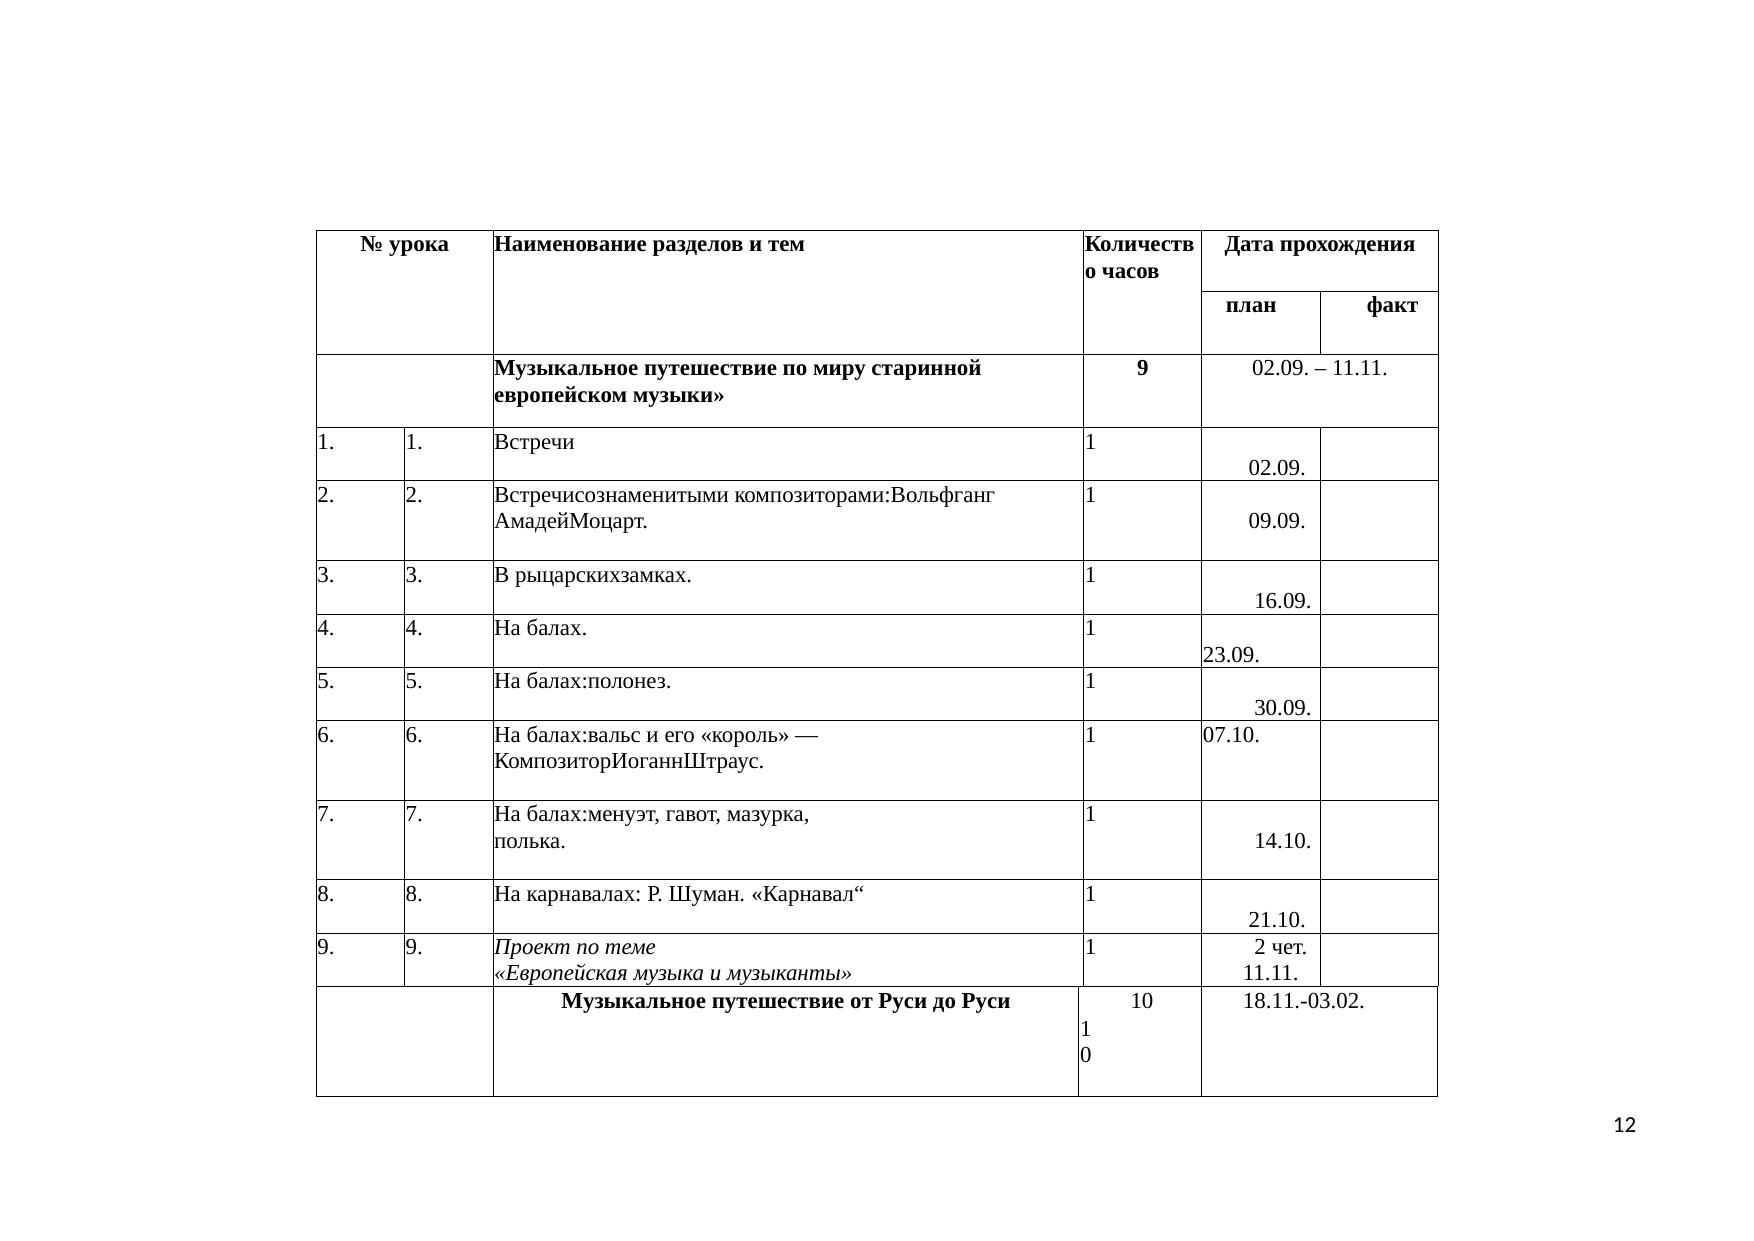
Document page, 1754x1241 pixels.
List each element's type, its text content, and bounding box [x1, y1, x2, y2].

table_cell 1 [1084, 615, 1201, 667]
table_cell 10 [1084, 987, 1201, 1096]
table_cell 07.10. [1202, 721, 1320, 800]
table_cell 1 [1084, 481, 1201, 560]
table_cell 2. [405, 481, 493, 560]
table_header Количество часов [1084, 231, 1201, 354]
table_cell 1. [317, 428, 404, 480]
table_cell На балах. [494, 615, 1083, 667]
table_cell 1 [1084, 428, 1201, 480]
table_cell [1321, 801, 1438, 879]
table_cell На балах:полонез. [494, 668, 1083, 720]
table_cell Проект по теме «Европейская музыка и музыканты» [494, 934, 1083, 986]
table_header Наименование разделов и тем [494, 231, 1083, 354]
table_cell 8. [317, 880, 404, 933]
table_cell 7. [405, 801, 493, 879]
table_cell 2 чет. 11.11. [1202, 934, 1320, 986]
table_cell 7. [317, 801, 404, 879]
table_cell 1 [1084, 561, 1201, 614]
table_cell 14.10. [1202, 801, 1320, 879]
table_cell 23.09. [1202, 615, 1320, 667]
table_cell [1321, 668, 1438, 720]
table_header № урока [317, 231, 493, 354]
table_cell На балах:менуэт, гавот, мазурка, полька. [494, 801, 1083, 879]
table_cell В рыцарскихзамках. [494, 561, 1083, 614]
table_cell [1321, 880, 1438, 933]
table_cell 02.09. [1202, 428, 1320, 480]
table_cell 5. [405, 668, 493, 720]
table_cell 4. [405, 615, 493, 667]
table_cell [1321, 934, 1438, 986]
table_cell 1 [1084, 880, 1201, 933]
table_cell 09.09. [1202, 481, 1320, 560]
table_cell 1 [1084, 721, 1201, 800]
table_cell [1321, 561, 1438, 614]
table_cell 6. [317, 721, 404, 800]
table_cell 3. [405, 561, 493, 614]
table_cell [1321, 428, 1438, 480]
table_cell 5. [317, 668, 404, 720]
table_cell [317, 355, 493, 427]
table_cell На карнавалах: Р. Шуман. «Карнавал“ [494, 880, 1083, 933]
table_cell 1 [1084, 668, 1201, 720]
table_cell 3. [317, 561, 404, 614]
table_cell 1 [1084, 801, 1201, 879]
table_cell Встречи [494, 428, 1083, 480]
table_cell факт [1321, 292, 1438, 354]
table_header Дата прохождения [1202, 231, 1438, 291]
table_cell [1321, 481, 1438, 560]
table_cell 30.09. [1202, 668, 1320, 720]
table_cell 9. [317, 934, 404, 986]
table_cell 2. [317, 481, 404, 560]
table_cell Музыкальное путешествие по миру старинной европейском музыки» [494, 355, 1083, 427]
table_cell 18.11.-03.02. [1202, 987, 1437, 1096]
table_cell 21.10. [1202, 880, 1320, 933]
table_cell план [1202, 292, 1320, 354]
table_cell На балах:вальс и его «король» — КомпозиторИоганнШтраус. [494, 721, 1083, 800]
table_cell 8. [405, 880, 493, 933]
table_cell [1321, 721, 1438, 800]
table_cell 1. [405, 428, 493, 480]
table_cell 16.09. [1202, 561, 1320, 614]
table_cell [1321, 615, 1438, 667]
table_cell 02.09. – 11.11. [1202, 355, 1438, 427]
table_cell 9. [405, 934, 493, 986]
table_cell 6. [405, 721, 493, 800]
table_cell [317, 987, 493, 1096]
table_cell Музыкальное путешествие от Руси до Руси [494, 987, 1078, 1096]
table_cell 4. [317, 615, 404, 667]
table_cell Встречисознаменитыми композиторами:Вольфганг АмадейМоцарт. [494, 481, 1083, 560]
table_cell 9 [1084, 355, 1201, 427]
table_cell 1 [1084, 934, 1201, 986]
